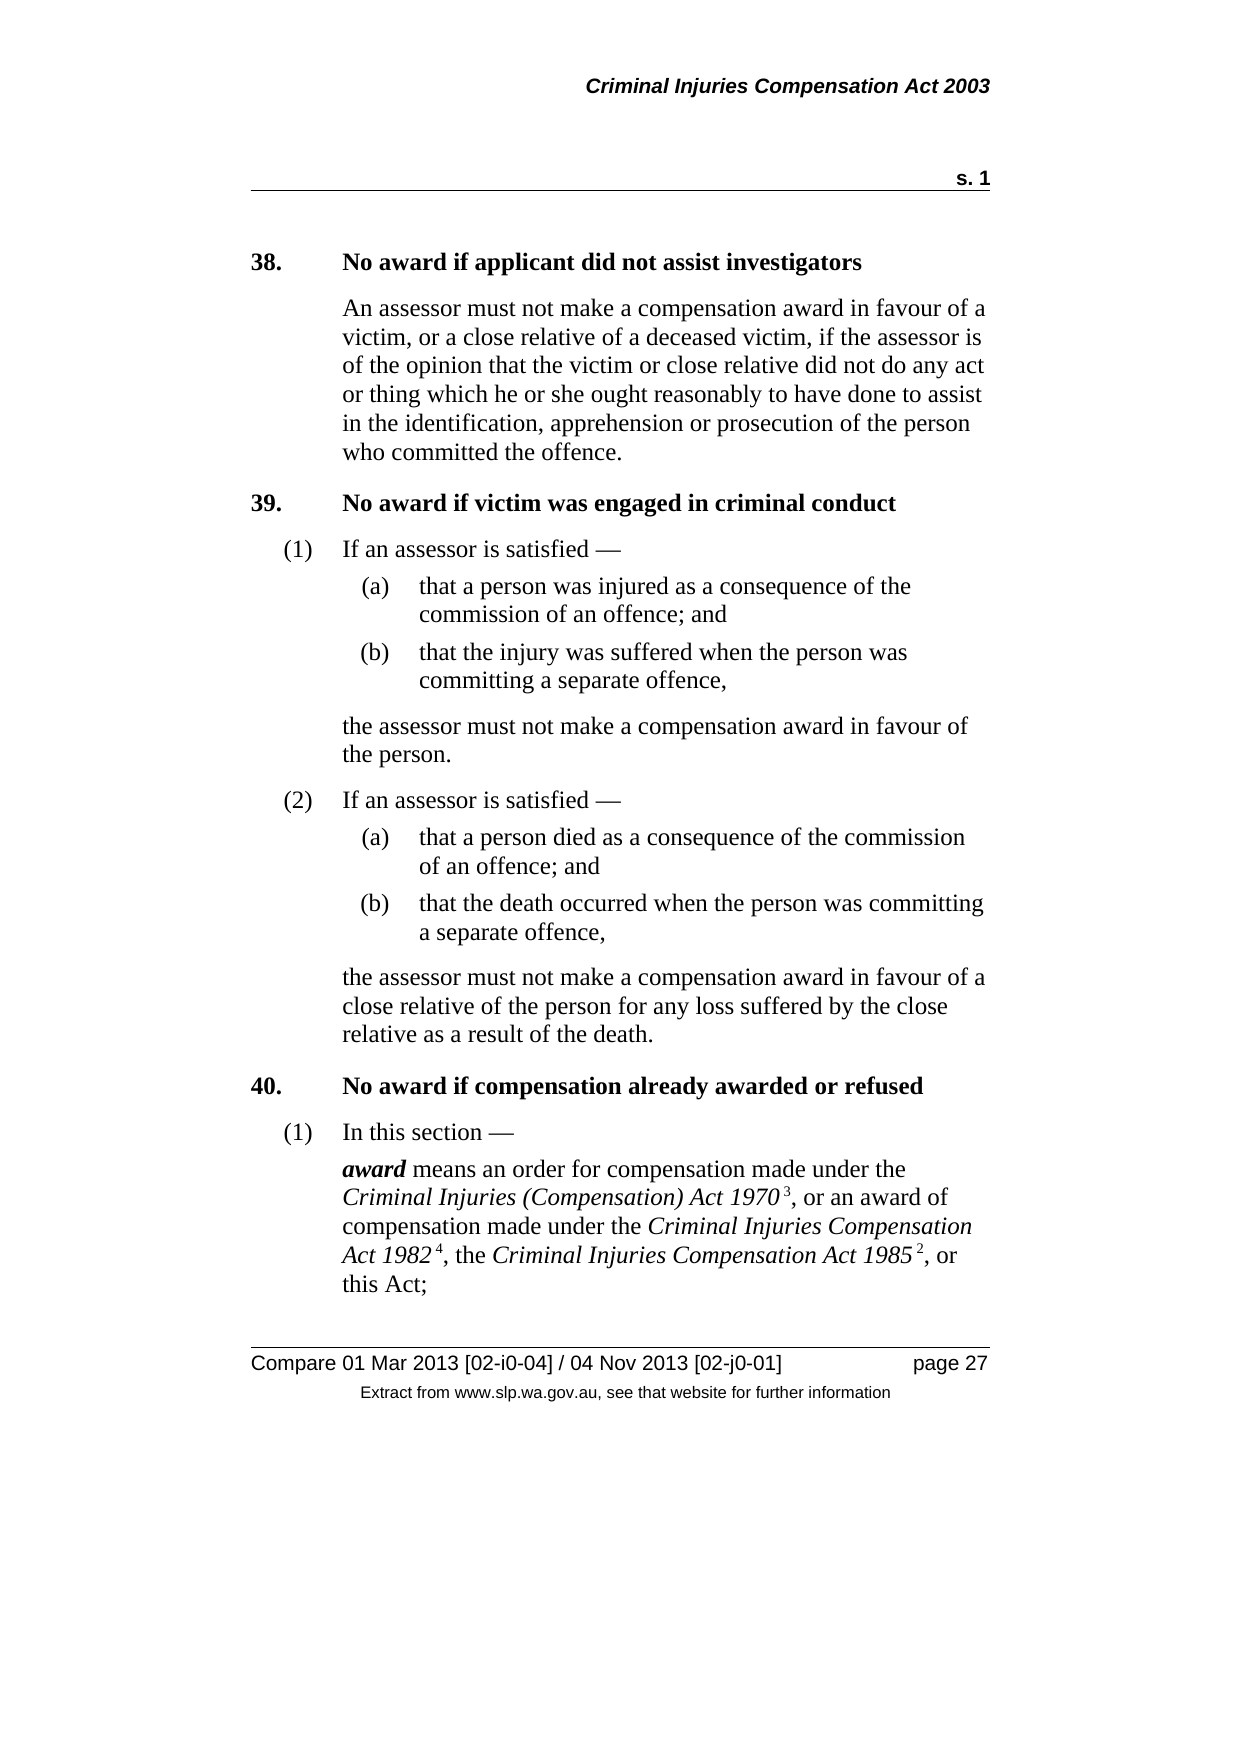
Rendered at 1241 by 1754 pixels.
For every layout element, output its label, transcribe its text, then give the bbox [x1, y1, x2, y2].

text (a) that a person died as a consequence of the commission of an offence; and [251, 822, 990, 879]
text the assessor must not make a compensation award in favour of the person. [251, 711, 990, 768]
text (a) that a person was injured as a consequence of the commission of an offence; and [251, 571, 990, 628]
text (1) In this section — [251, 1117, 990, 1145]
text (2) If an assessor is satisfied — [251, 785, 990, 814]
text award means an order for compensation made under the Criminal Injuries (Compensation) Act 1970 3, or an award of compensation made under the Criminal Injuries Compensation Act 1982 4, the Criminal Injuries Compensation Act 1985 2, or this Act; [251, 1154, 990, 1297]
text the assessor must not make a compensation award in favour of a close relative of the person for any loss suffered by the close relative as a result of the death. [251, 962, 990, 1048]
text (b) that the injury was suffered when the person was committing a separate offence, [251, 637, 990, 694]
text (b) that the death occurred when the person was committing a separate offence, [251, 888, 990, 945]
subtitle 40. No award if compensation already awarded or refused [251, 1071, 990, 1100]
text (1) If an assessor is satisfied — [251, 534, 990, 562]
text An assessor must not make a compensation award in favour of a victim, or a close relative of a deceased victim, if the assessor is of the opinion that the victim or close relative did not do any act or thing which he or she ought reasonably to have done to assist in the identification, apprehension or prosecution of the person who committed the offence. [251, 293, 990, 465]
subtitle 38. No award if applicant did not assist investigators [251, 247, 990, 276]
subtitle 39. No award if victim was engaged in criminal conduct [251, 488, 990, 517]
